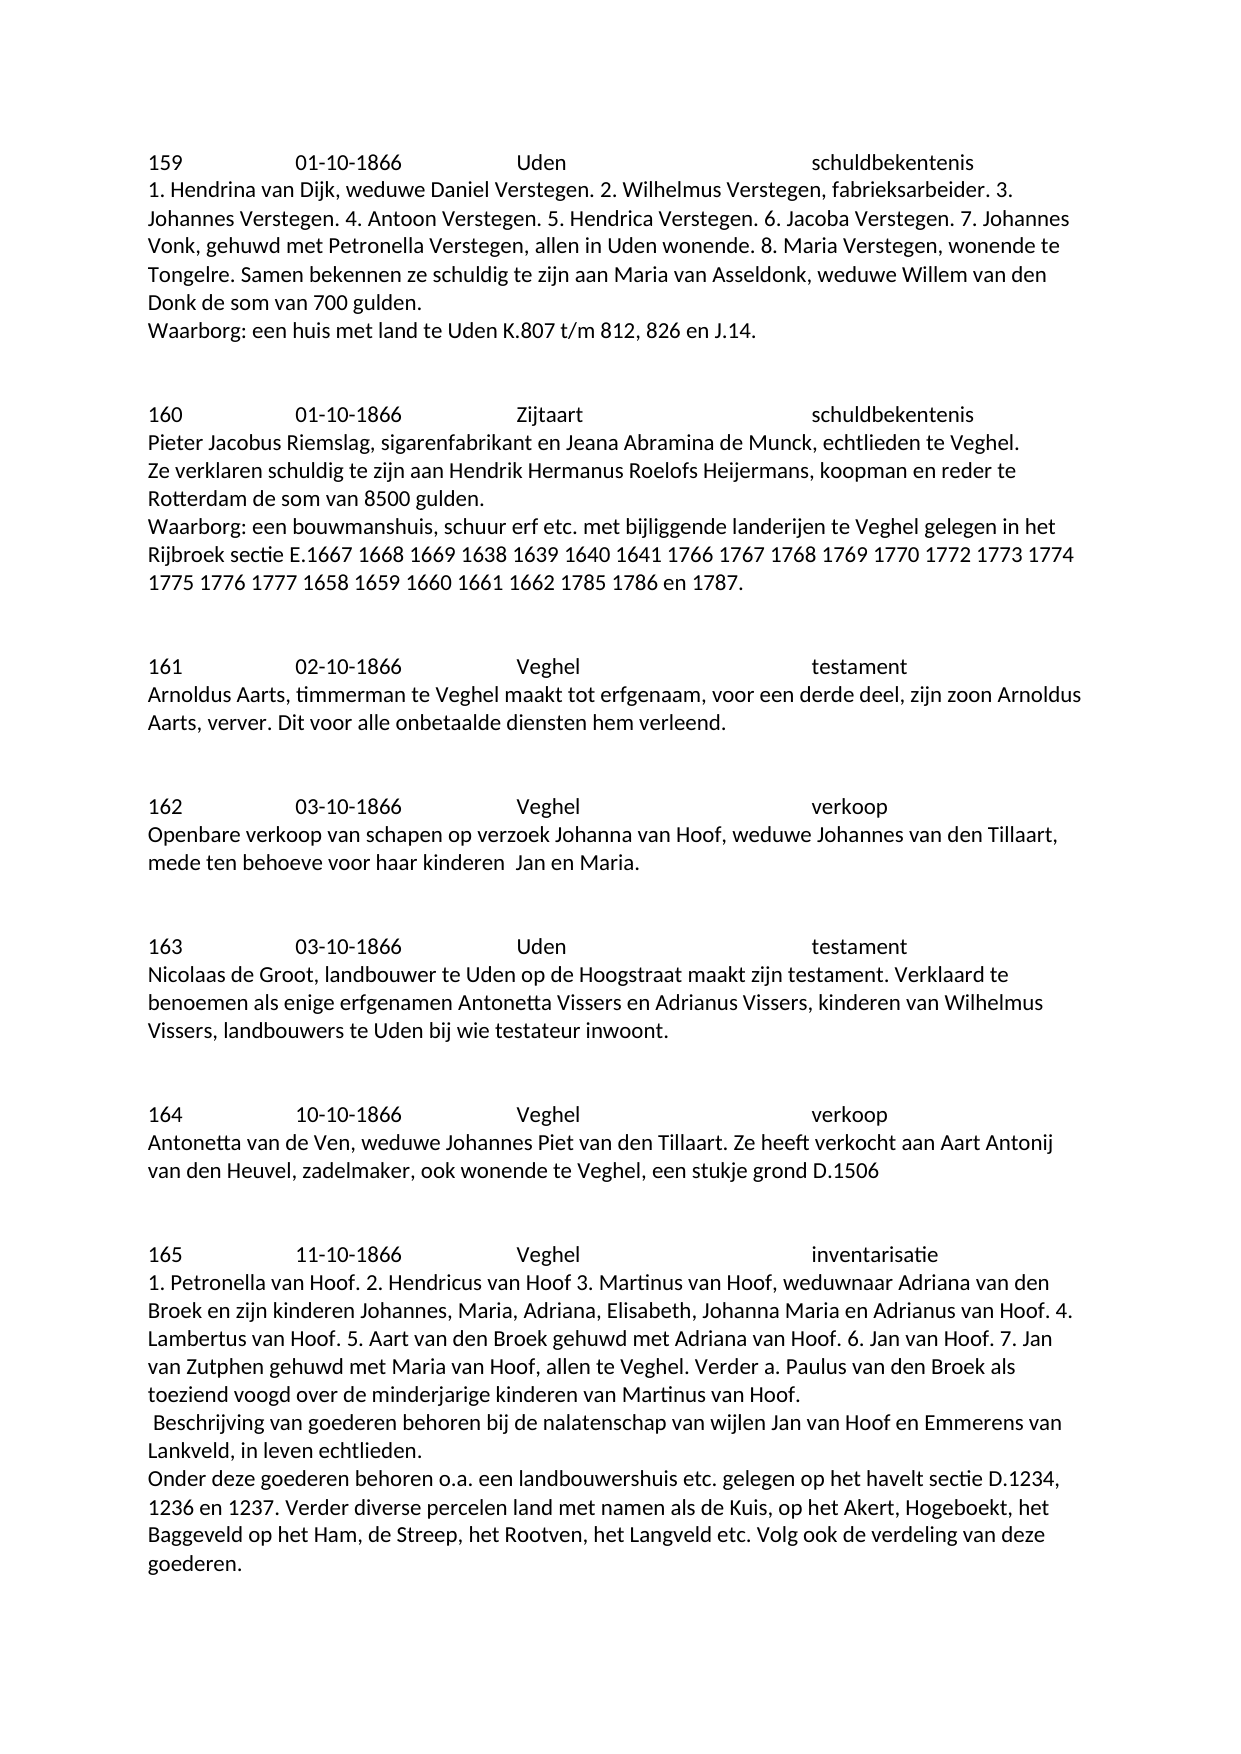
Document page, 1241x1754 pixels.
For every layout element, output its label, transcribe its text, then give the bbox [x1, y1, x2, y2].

text 159 01-10-1866 Uden schuldbekentenis [148, 148, 1093, 176]
text Antonetta van de Ven, weduwe Johannes Piet van den Tillaart. Ze heeft verkocht aan Aart Antonij van den Heuvel, zadelmaker, ook wonende te Veghel, een stukje grond D.1506 [148, 1128, 1093, 1184]
text Waarborg: een bouwmanshuis, schuur erf etc. met bijliggende landerijen te Veghel gelegen in het Rijbroek sectie E.1667 1668 1669 1638 1639 1640 1641 1766 1767 1768 1769 1770 1772 1773 1774 1775 1776 1777 1658 1659 1660 1661 1662 1785 1786 en 1787. [148, 512, 1093, 596]
text 161 02-10-1866 Veghel testament [148, 652, 1093, 680]
text 162 03-10-1866 Veghel verkoop [148, 792, 1093, 820]
text 163 03-10-1866 Uden testament [148, 932, 1093, 960]
text 165 11-10-1866 Veghel inventarisatie [148, 1240, 1093, 1268]
text 1. Petronella van Hoof. 2. Hendricus van Hoof 3. Martinus van Hoof, weduwnaar Adriana van den Broek en zijn kinderen Johannes, Maria, Adriana, Elisabeth, Johanna Maria en Adrianus van Hoof. 4. Lambertus van Hoof. 5. Aart van den Broek gehuwd met Adriana van Hoof. 6. Jan van Hoof. 7. Jan van Zutphen gehuwd met Maria van Hoof, allen te Veghel. Verder a. Paulus van den Broek als toeziend voogd over de minderjarige kinderen van Martinus van Hoof. [148, 1268, 1093, 1408]
text Pieter Jacobus Riemslag, sigarenfabrikant en Jeana Abramina de Munck, echtlieden te Veghel. [148, 428, 1093, 456]
text Waarborg: een huis met land te Uden K.807 t/m 812, 826 en J.14. [148, 316, 1093, 344]
text Nicolaas de Groot, landbouwer te Uden op de Hoogstraat maakt zijn testament. Verklaard te benoemen als enige erfgenamen Antonetta Vissers en Adrianus Vissers, kinderen van Wilhelmus Vissers, landbouwers te Uden bij wie testateur inwoont. [148, 960, 1093, 1044]
text 160 01-10-1866 Zijtaart schuldbekentenis [148, 400, 1093, 428]
text Openbare verkoop van schapen op verzoek Johanna van Hoof, weduwe Johannes van den Tillaart, mede ten behoeve voor haar kinderen Jan en Maria. [148, 820, 1093, 876]
text 164 10-10-1866 Veghel verkoop [148, 1100, 1093, 1128]
text Beschrijving van goederen behoren bij de nalatenschap van wijlen Jan van Hoof en Emmerens van Lankveld, in leven echtlieden. [148, 1408, 1093, 1464]
text Arnoldus Aarts, timmerman te Veghel maakt tot erfgenaam, voor een derde deel, zijn zoon Arnoldus Aarts, verver. Dit voor alle onbetaalde diensten hem verleend. [148, 680, 1093, 736]
text Onder deze goederen behoren o.a. een landbouwershuis etc. gelegen op het havelt sectie D.1234, 1236 en 1237. Verder diverse percelen land met namen als de Kuis, op het Akert, Hogeboekt, het Baggeveld op het Ham, de Streep, het Rootven, het Langveld etc. Volg ook de verdeling van deze goederen. [148, 1464, 1093, 1577]
text 1. Hendrina van Dijk, weduwe Daniel Verstegen. 2. Wilhelmus Verstegen, fabrieksarbeider. 3. Johannes Verstegen. 4. Antoon Verstegen. 5. Hendrica Verstegen. 6. Jacoba Verstegen. 7. Johannes Vonk, gehuwd met Petronella Verstegen, allen in Uden wonende. 8. Maria Verstegen, wonende te Tongelre. Samen bekennen ze schuldig te zijn aan Maria van Asseldonk, weduwe Willem van den Donk de som van 700 gulden. [148, 176, 1093, 316]
text Ze verklaren schuldig te zijn aan Hendrik Hermanus Roelofs Heijermans, koopman en reder te Rotterdam de som van 8500 gulden. [148, 456, 1093, 512]
